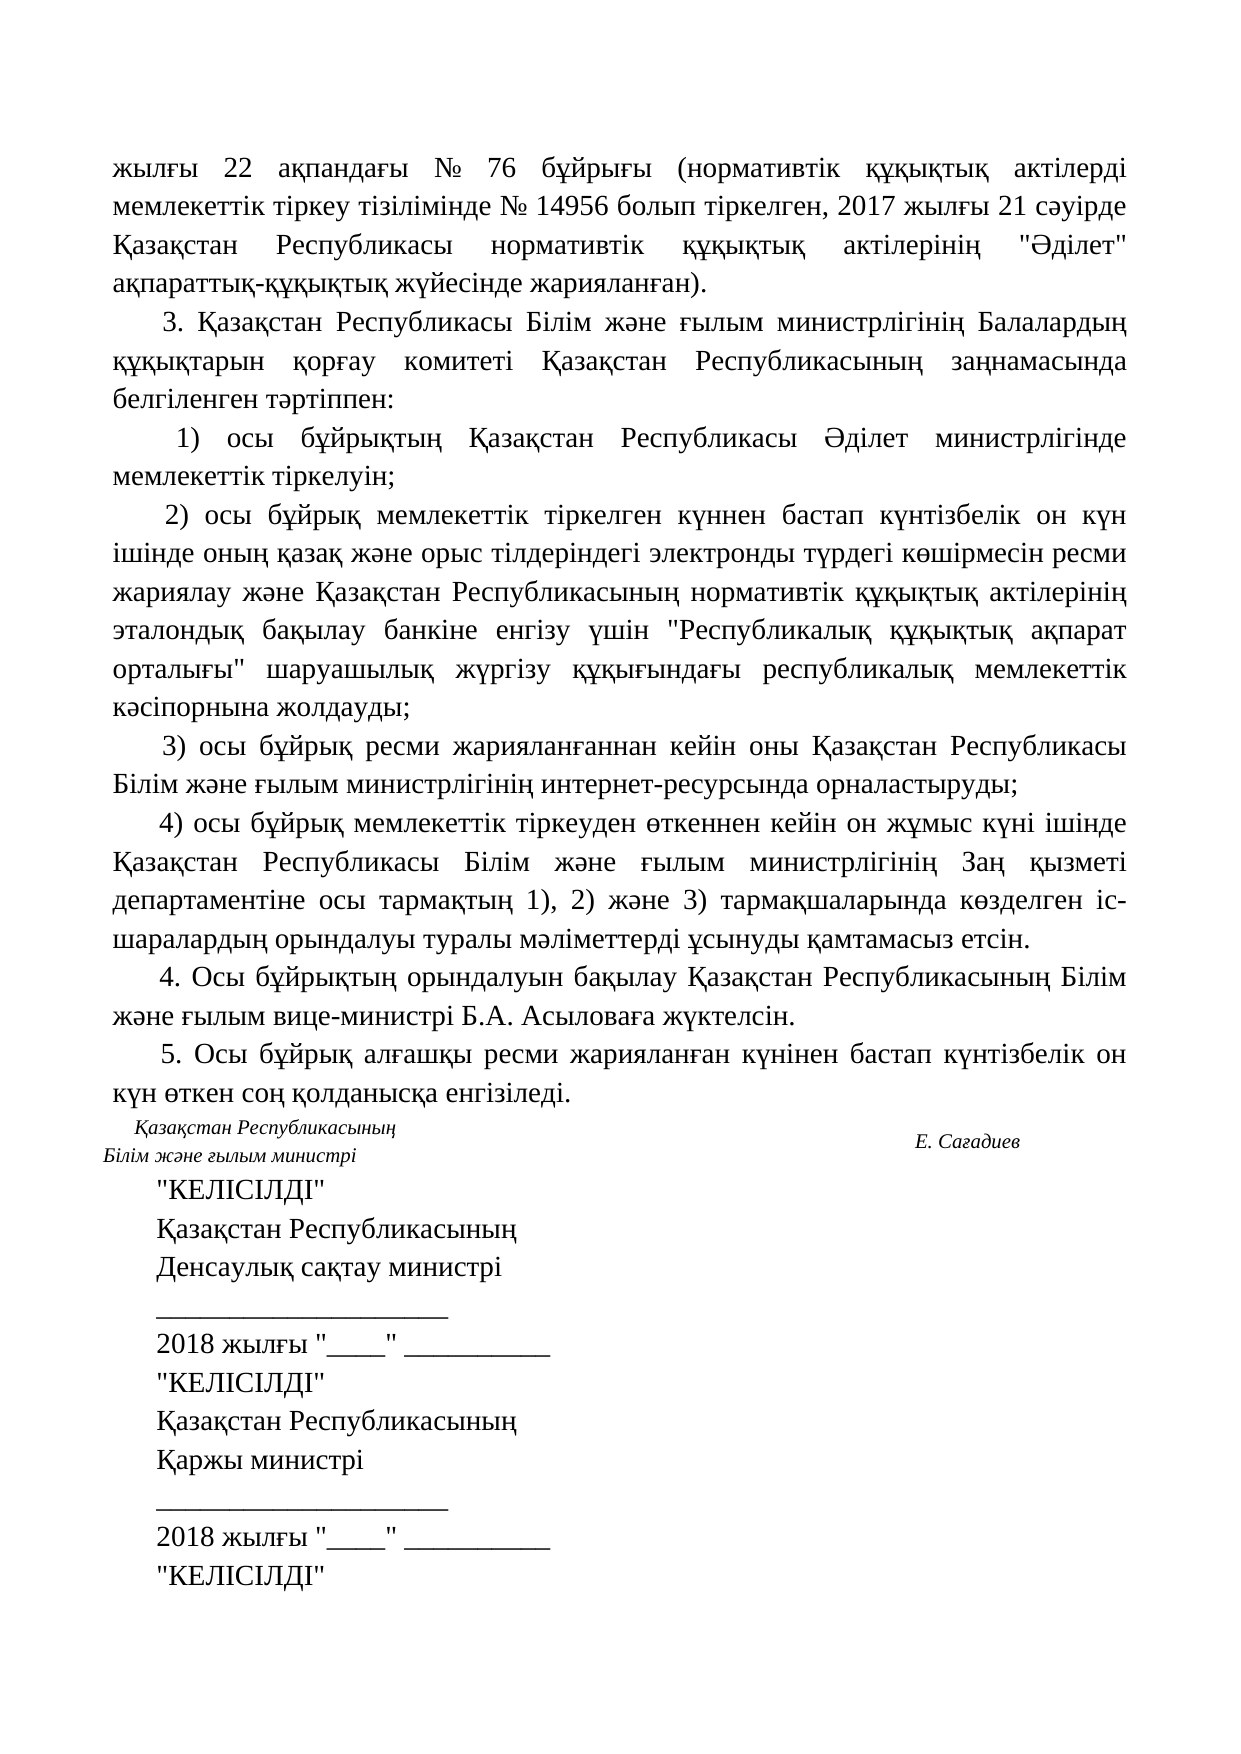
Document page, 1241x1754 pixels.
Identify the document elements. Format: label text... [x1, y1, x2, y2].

table_header Қазақстан Республикасының Білім және ғылым министрі [101, 1114, 913, 1172]
text Қаржы министрі [112, 1442, 1128, 1476]
text 1) осы бұйрықтың Қазақстан Республикасы Әділет министрлігінде мемлекеттік тіркелуін; [112, 420, 1128, 492]
text 3) осы бұйрық ресми жарияланғаннан кейін оны Қазақстан Республикасы Білім және ғылым министрлігінің интернет-ресурсында орналастыруды; [112, 728, 1128, 800]
text Денсаулық сақтау министрі [112, 1249, 1128, 1283]
text 2018 жылғы "____" __________ [112, 1519, 1128, 1553]
text "КЕЛІСІЛДІ" [112, 1365, 1128, 1398]
text Қазақстан Республикасының [112, 1211, 1128, 1244]
text 4) осы бұйрық мемлекеттік тіркеуден өткеннен кейін он жұмыс күні ішінде Қазақстан Республикасы Білім және ғылым министрлігінің Заң қызметі департаментіне осы тармақтың 1), 2) және 3) тармақшаларында көзделген іс-шаралардың орындалуы туралы мәліметтерді ұсынуды қамтамасыз етсін. [112, 805, 1128, 954]
text 4. Осы бұйрықтың орындалуын бақылау Қазақстан Республикасының Білім және ғылым вице-министрі Б.А. Асыловаға жүктелсін. [112, 959, 1128, 1031]
text 2018 жылғы "____" __________ [112, 1326, 1128, 1360]
table_header Е. Сағадиев [913, 1114, 1240, 1172]
text ____________________ [112, 1481, 1128, 1514]
text "КЕЛІСІЛДІ" [112, 1558, 1128, 1591]
text ____________________ [112, 1288, 1128, 1321]
text 3. Қазақстан Республикасы Білім және ғылым министрлігінің Балалардың құқықтарын қорғау комитеті Қазақстан Республикасының заңнамасында белгіленген тәртіппен: [112, 304, 1128, 415]
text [112, 150, 1128, 299]
text "КЕЛІСІЛДІ" [112, 1172, 1128, 1206]
text 2) осы бұйрық мемлекеттік тіркелген күннен бастап күнтізбелік он күн ішінде оның қазақ және орыс тілдеріндегі электронды түрдегі көшірмесін ресми жариялау және Қазақстан Республикасының нормативтік құқықтық актілерінің эталондық бақылау банкіне енгізу үшін "Республикалық құқықтық ақпарат орталығы" шаруашылық жүргізу құқығындағы республикалық мемлекеттік кәсіпорнына жолдауды; [112, 497, 1128, 723]
text 5. Осы бұйрық алғашқы ресми жарияланған күнінен бастап күнтізбелік он күн өткен соң қолданысқа енгізіледі. [112, 1036, 1128, 1108]
text Қазақстан Республикасының [112, 1403, 1128, 1437]
